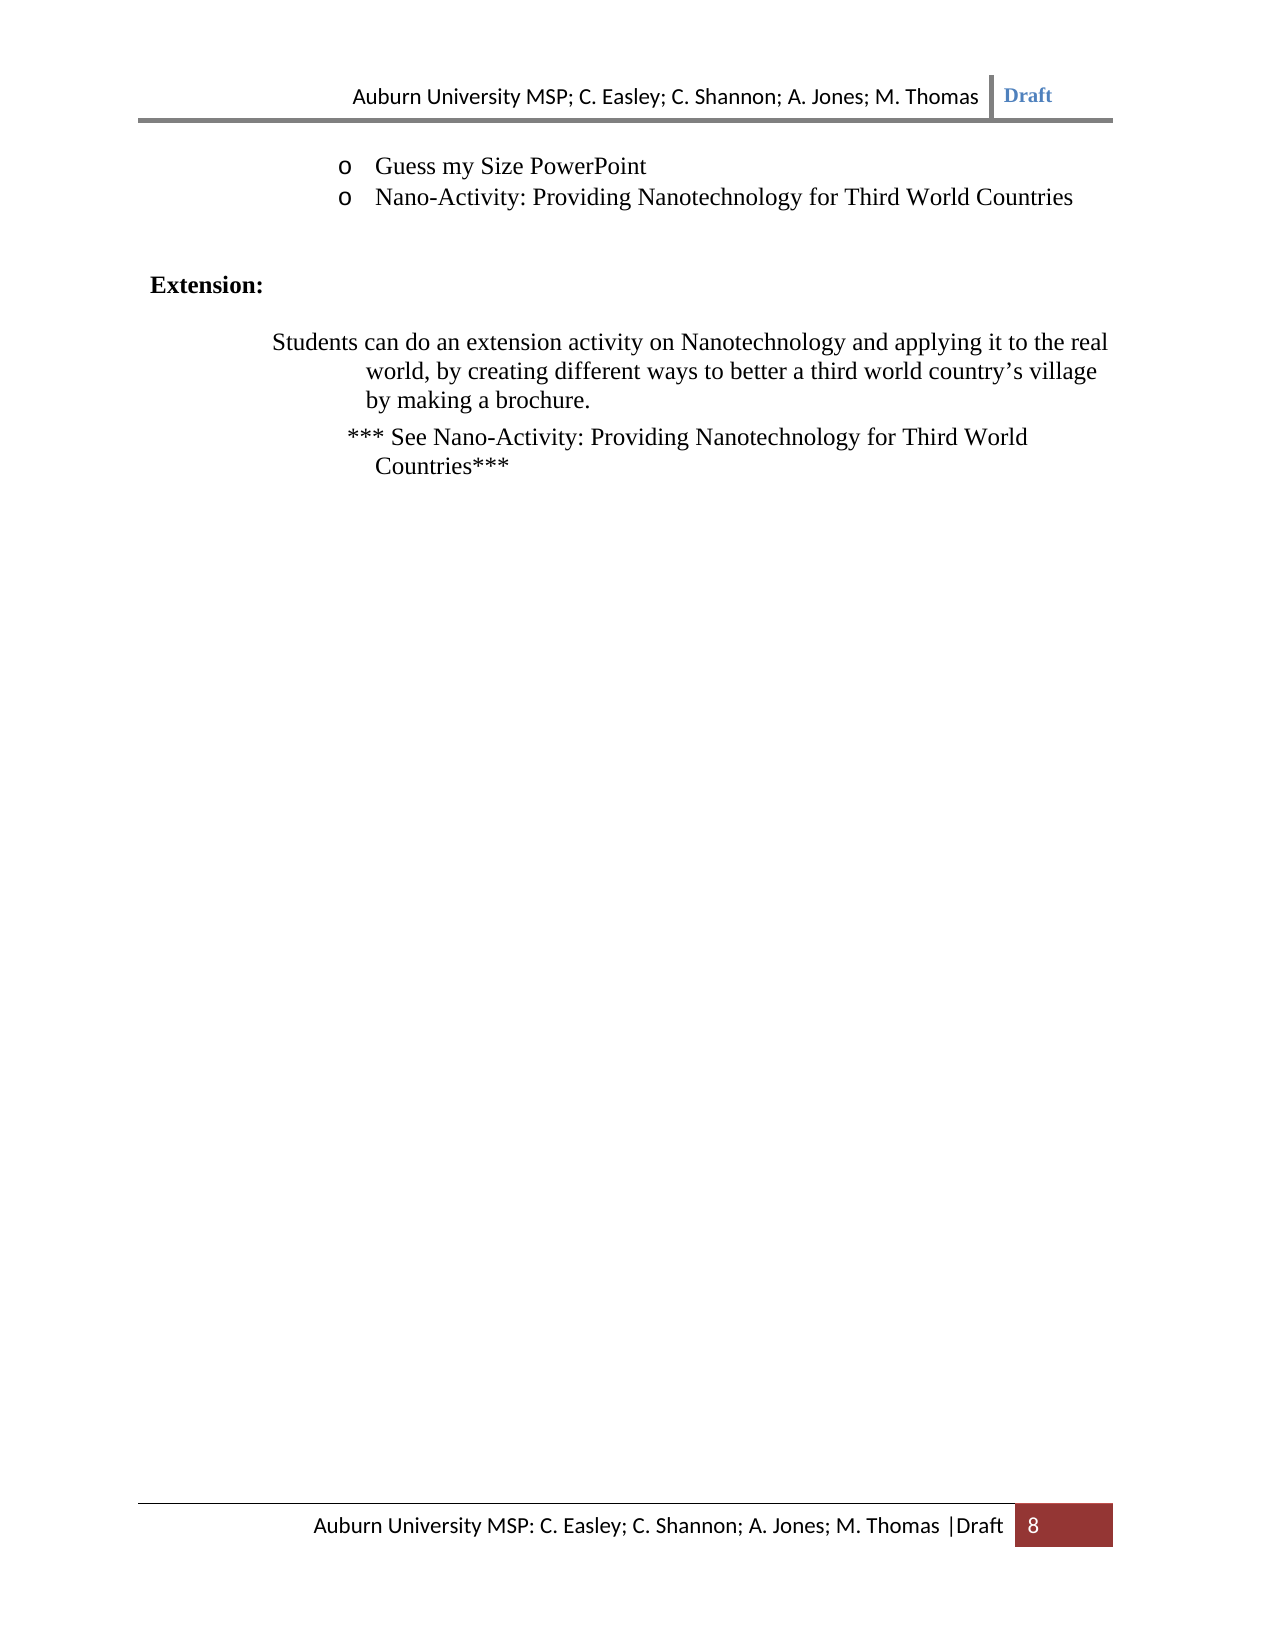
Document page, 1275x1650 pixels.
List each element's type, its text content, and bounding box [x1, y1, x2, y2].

list Guess my Size PowerPoint [337, 151, 1125, 182]
list Nano-Activity: Providing Nanotechnology for Third World Countries [337, 182, 1125, 241]
text *** See Nano-Activity: Providing Nanotechnology for Third World Countries*** [337, 422, 1125, 479]
text Extension: [150, 270, 1125, 299]
text Students can do an extension activity on Nanotechnology and applying it to the real world, by creating different ways to better a third world country’s village by making a brochure. [159, 327, 1125, 414]
